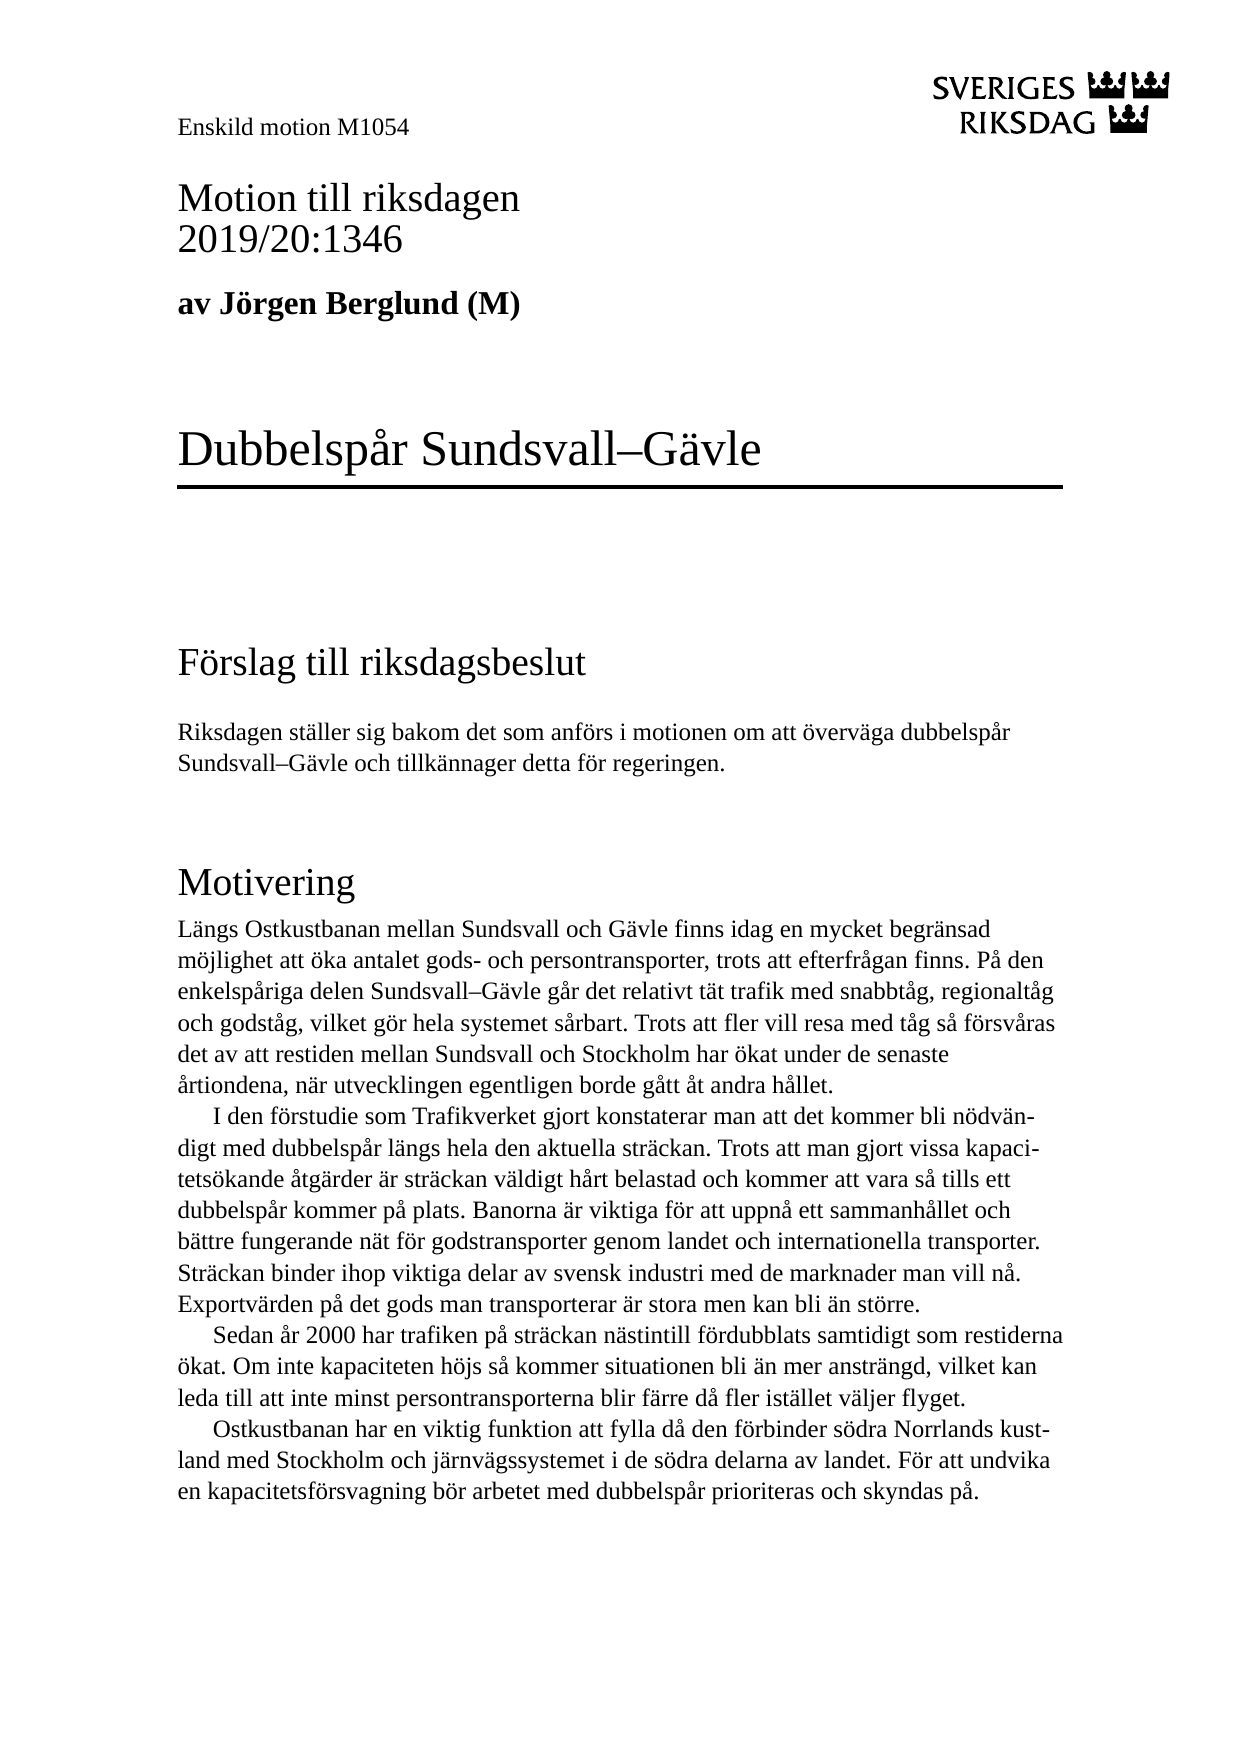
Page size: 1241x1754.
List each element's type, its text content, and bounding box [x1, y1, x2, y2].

text Sedan år 2000 har trafiken på sträckan nästintill fördubblats samtidigt som restiderna ökat. Om inte kapaciteten höjs så kommer situationen bli än mer ansträngd, vilket kan leda till att inte minst persontransporterna blir färre då fler istället väljer flyget. [177, 1318, 1063, 1411]
text Längs Ostkustbanan mellan Sundsvall och Gävle finns idag en mycket begränsad möjlighet att öka antalet gods- och persontransporter, trots att efterfrågan finns. På den enkelspåriga delen Sundsvall–Gävle går det relativt tät trafik med snabbtåg, regionaltåg och godståg, vilket gör hela systemet sårbart. Trots att fler vill resa med tåg så försvåras det av att restiden mellan Sundsvall och Stockholm har ökat under de senaste årtiondena, när utvecklingen egentligen borde gått åt andra hållet. [177, 911, 1063, 1099]
text Ostkustbanan har en viktig funktion att fylla då den förbinder södra Norrlands kustland med Stockholm och järnvägssystemet i de södra delarna av landet. För att undvika en kapacitetsförsvagning bör arbetet med dubbelspår prioriteras och skyndas på. [177, 1411, 1063, 1505]
text I den förstudie som Trafikverket gjort konstaterar man att det kommer bli nödvändigt med dubbelspår längs hela den aktuella sträckan. Trots att man gjort vissa kapacitetsökande åtgärder är sträckan väldigt hårt belastad och kommer att vara så tills ett dubbelspår kommer på plats. Banorna är viktiga för att uppnå ett sammanhållet och bättre fungerande nät för godstransporter genom landet och internationella transporter. Sträckan binder ihop viktiga delar av svensk industri med de marknader man vill nå. Exportvärden på det gods man transporterar är stora men kan bli än större. [177, 1099, 1063, 1318]
